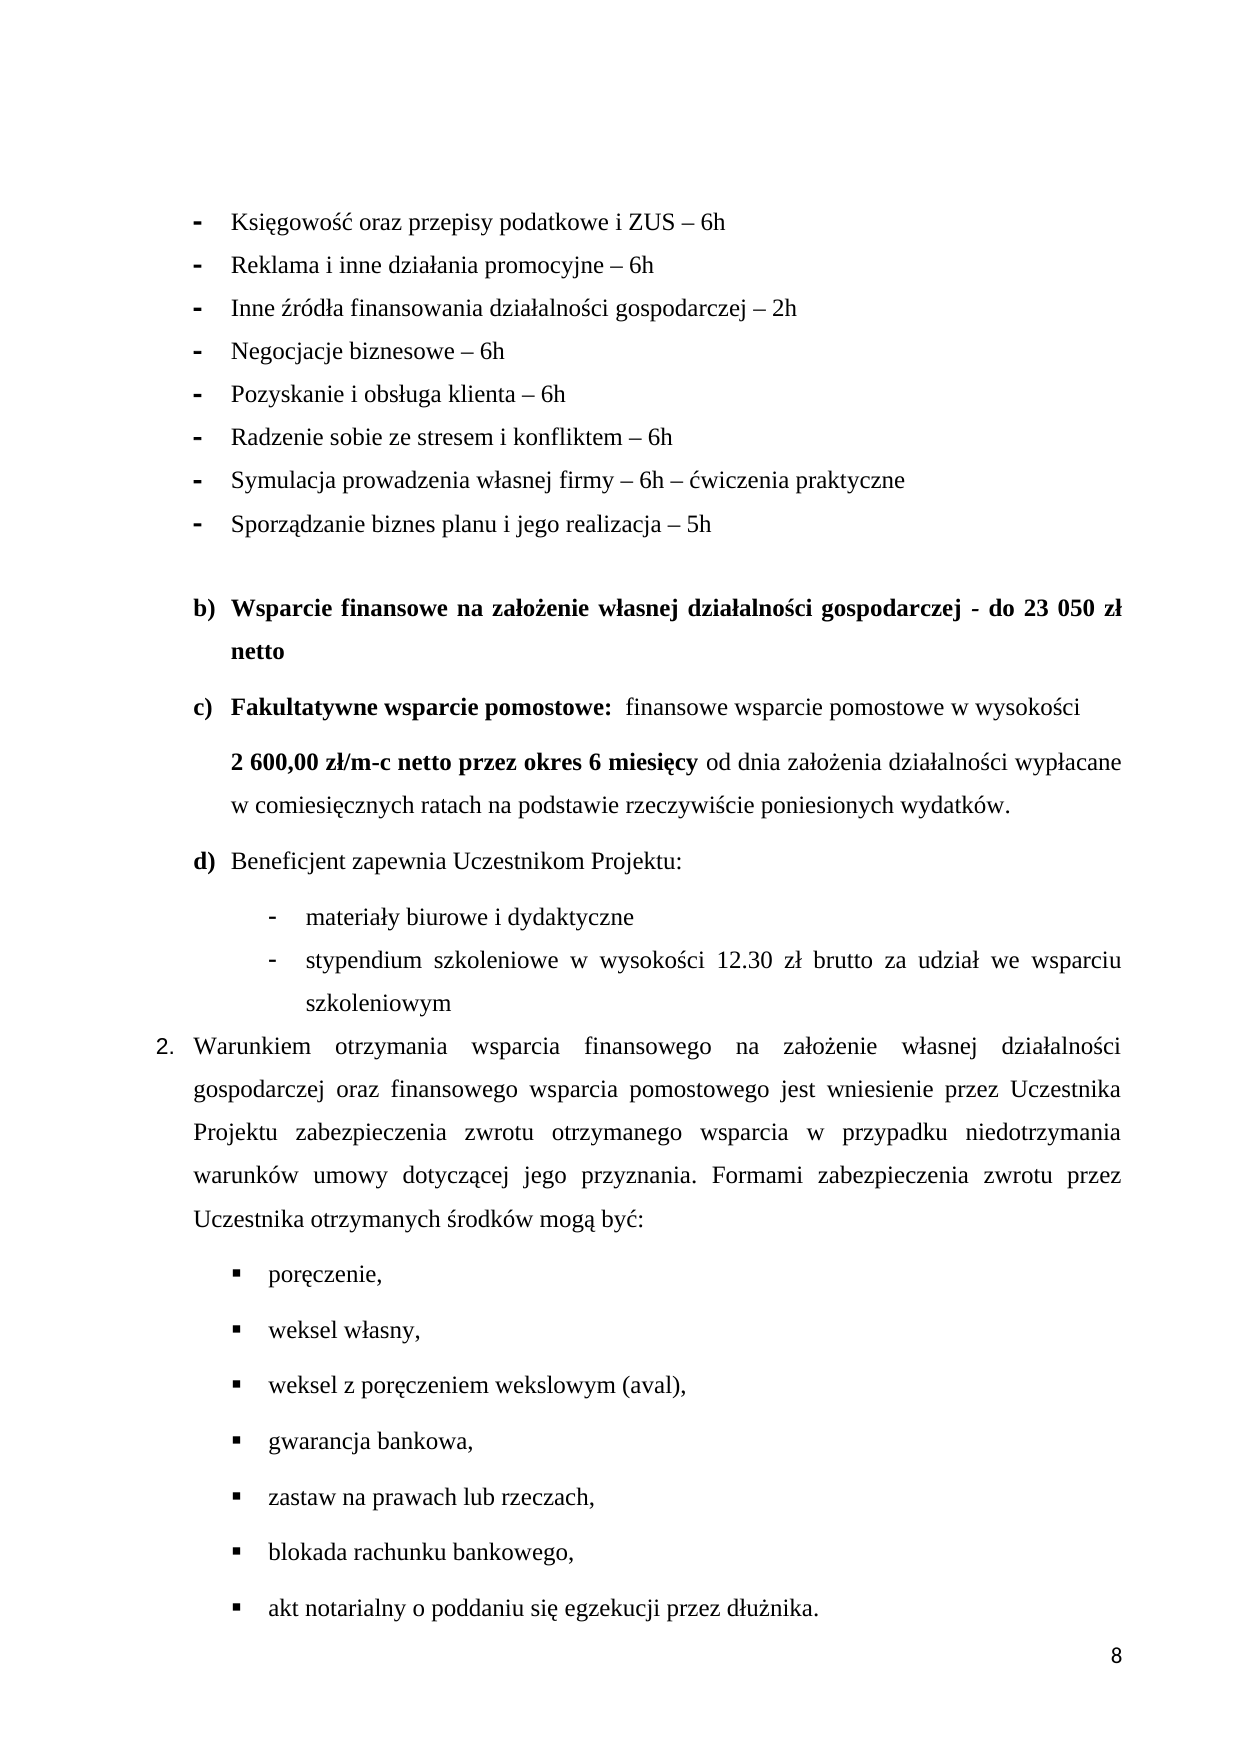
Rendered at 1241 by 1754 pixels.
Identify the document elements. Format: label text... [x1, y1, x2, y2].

list akt notarialny o poddaniu się egzekucji przez dłużnika. [231, 1593, 1122, 1622]
list Pozyskanie i obsługa klienta – 6h [193, 379, 1122, 408]
list weksel własny, [231, 1315, 1122, 1344]
list Reklama i inne działania promocyjne – 6h [193, 250, 1122, 279]
list stypendium szkoleniowe w wysokości 12.30 zł brutto za udział we wsparciu szkoleniowym [268, 945, 1122, 1017]
list gwarancja bankowa, [231, 1426, 1122, 1455]
list blokada rachunku bankowego, [231, 1537, 1122, 1566]
list zastaw na prawach lub rzeczach, [231, 1482, 1122, 1511]
list Sporządzanie biznes planu i jego realizacja – 5h [193, 509, 1122, 537]
list Fakultatywne wsparcie pomostowe: finansowe wsparcie pomostowe w wysokości [193, 692, 1122, 721]
list poręczenie, [231, 1259, 1122, 1288]
list weksel z poręczeniem wekslowym (aval), [231, 1371, 1122, 1399]
list Warunkiem otrzymania wsparcia finansowego na założenie własnej działalności gospodarczej oraz finansowego wsparcia pomostowego jest wniesienie przez Uczestnika Projektu zabezpieczenia zwrotu otrzymanego wsparcia w przypadku niedotrzymania warunków umowy dotyczącej jego przyznania. Formami zabezpieczenia zwrotu przez Uczestnika otrzymanych środków mogą być: [156, 1031, 1122, 1232]
text 2 600,00 zł/m-c netto przez okres 6 miesięcy od dnia założenia działalności wypłacane w comiesięcznych ratach na podstawie rzeczywiście poniesionych wydatków. [231, 747, 1122, 819]
list Symulacja prowadzenia własnej firmy – 6h – ćwiczenia praktyczne [193, 466, 1122, 494]
list Wsparcie finansowe na założenie własnej działalności gospodarczej - do 23 050 zł netto [193, 593, 1122, 665]
list Radzenie sobie ze stresem i konfliktem – 6h [193, 422, 1122, 451]
list Negocjacje biznesowe – 6h [193, 336, 1122, 365]
list Księgowość oraz przepisy podatkowe i ZUS – 6h [193, 207, 1122, 236]
list Beneficjent zapewnia Uczestnikom Projektu: [193, 846, 1122, 875]
list materiały biurowe i dydaktyczne [268, 902, 1122, 931]
list Inne źródła finansowania działalności gospodarczej – 2h [193, 293, 1122, 322]
